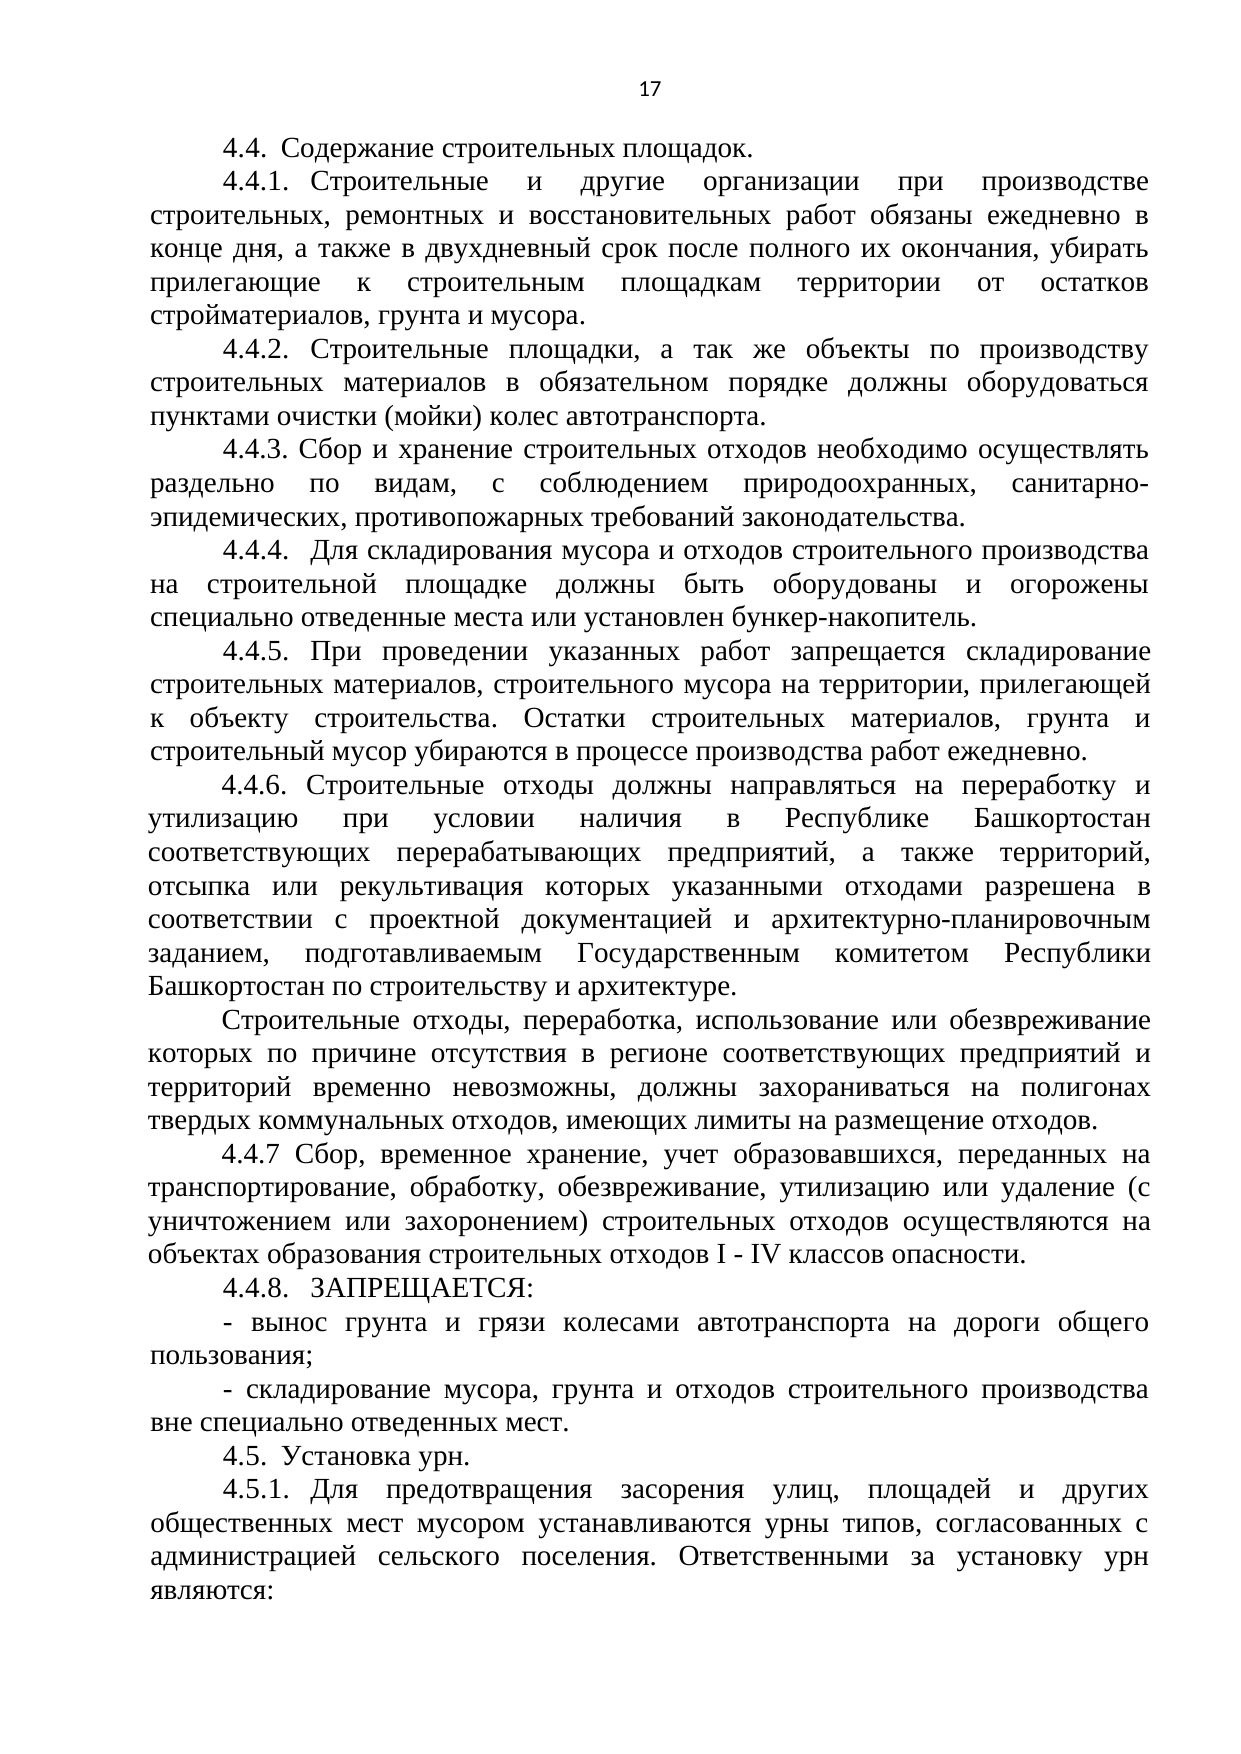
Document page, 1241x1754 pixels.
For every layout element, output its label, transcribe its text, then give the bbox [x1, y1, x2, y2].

text 4.4. Содержание строительных площадок. [150, 130, 1152, 163]
text 4.4.8. ЗАПРЕЩАЕТСЯ: [150, 1270, 1152, 1304]
text - складирование мусора, грунта и отходов строительного производства вне специально отведенных мест. [150, 1371, 1149, 1438]
text 4.4.7 Сбор, временное хранение, учет образовавшихся, переданных на транспортирование, обработку, обезвреживание, утилизацию или удаление (с уничтожением или захоронением) строительных отходов осуществляются на объектах образования строительных отходов I - IV классов опасности. [148, 1136, 1152, 1270]
text 4.5.1. Для предотвращения засорения улиц, площадей и других общественных мест мусором устанавливаются урны типов, согласованных с администрацией сельского поселения. Ответственными за установку урн являются: [150, 1471, 1149, 1606]
text 4.5. Установка урн. [150, 1438, 1152, 1471]
text 4.4.2. Строительные площадки, а так же объекты по производству строительных материалов в обязательном порядке должны оборудоваться пунктами очистки (мойки) колес автотранспорта. [150, 331, 1149, 432]
text - вынос грунта и грязи колесами автотранспорта на дороги общего пользования; [150, 1304, 1149, 1371]
text 4.4.4. Для складирования мусора и отходов строительного производства на строительной площадке должны быть оборудованы и огорожены специально отведенные места или установлен бункер-накопитель. [150, 532, 1149, 633]
text Строительные отходы, переработка, использование или обезвреживание которых по причине отсутствия в регионе соответствующих предприятий и территорий временно невозможны, должны захораниваться на полигонах твердых коммунальных отходов, имеющих лимиты на размещение отходов. [148, 1002, 1152, 1136]
text 4.4.5. При проведении указанных работ запрещается складирование строительных материалов, строительного мусора на территории, прилегающей к объекту строительства. Остатки строительных материалов, грунта и строительный мусор убираются в процессе производства работ ежедневно. [150, 633, 1152, 767]
text 4.4.6. Строительные отходы должны направляться на переработку и утилизацию при условии наличия в Республике Башкортостан соответствующих перерабатывающих предприятий, а также территорий, отсыпка или рекультивация которых указанными отходами разрешена в соответствии с проектной документацией и архитектурно-планировочным заданием, подготавливаемым Государственным комитетом Республики Башкортостан по строительству и архитектуре. [148, 767, 1152, 1002]
text 4.4.3. Сбор и хранение строительных отходов необходимо осуществлять раздельно по видам, с соблюдением природоохранных, санитарно-эпидемических, противопожарных требований законодательства. [150, 432, 1149, 532]
text 4.4.1. Строительные и другие организации при производстве строительных, ремонтных и восстановительных работ обязаны ежедневно в конце дня, а также в двухдневный срок после полного их окончания, убирать прилегающие к строительным площадкам территории от остатков стройматериалов, грунта и мусора. [150, 163, 1149, 331]
